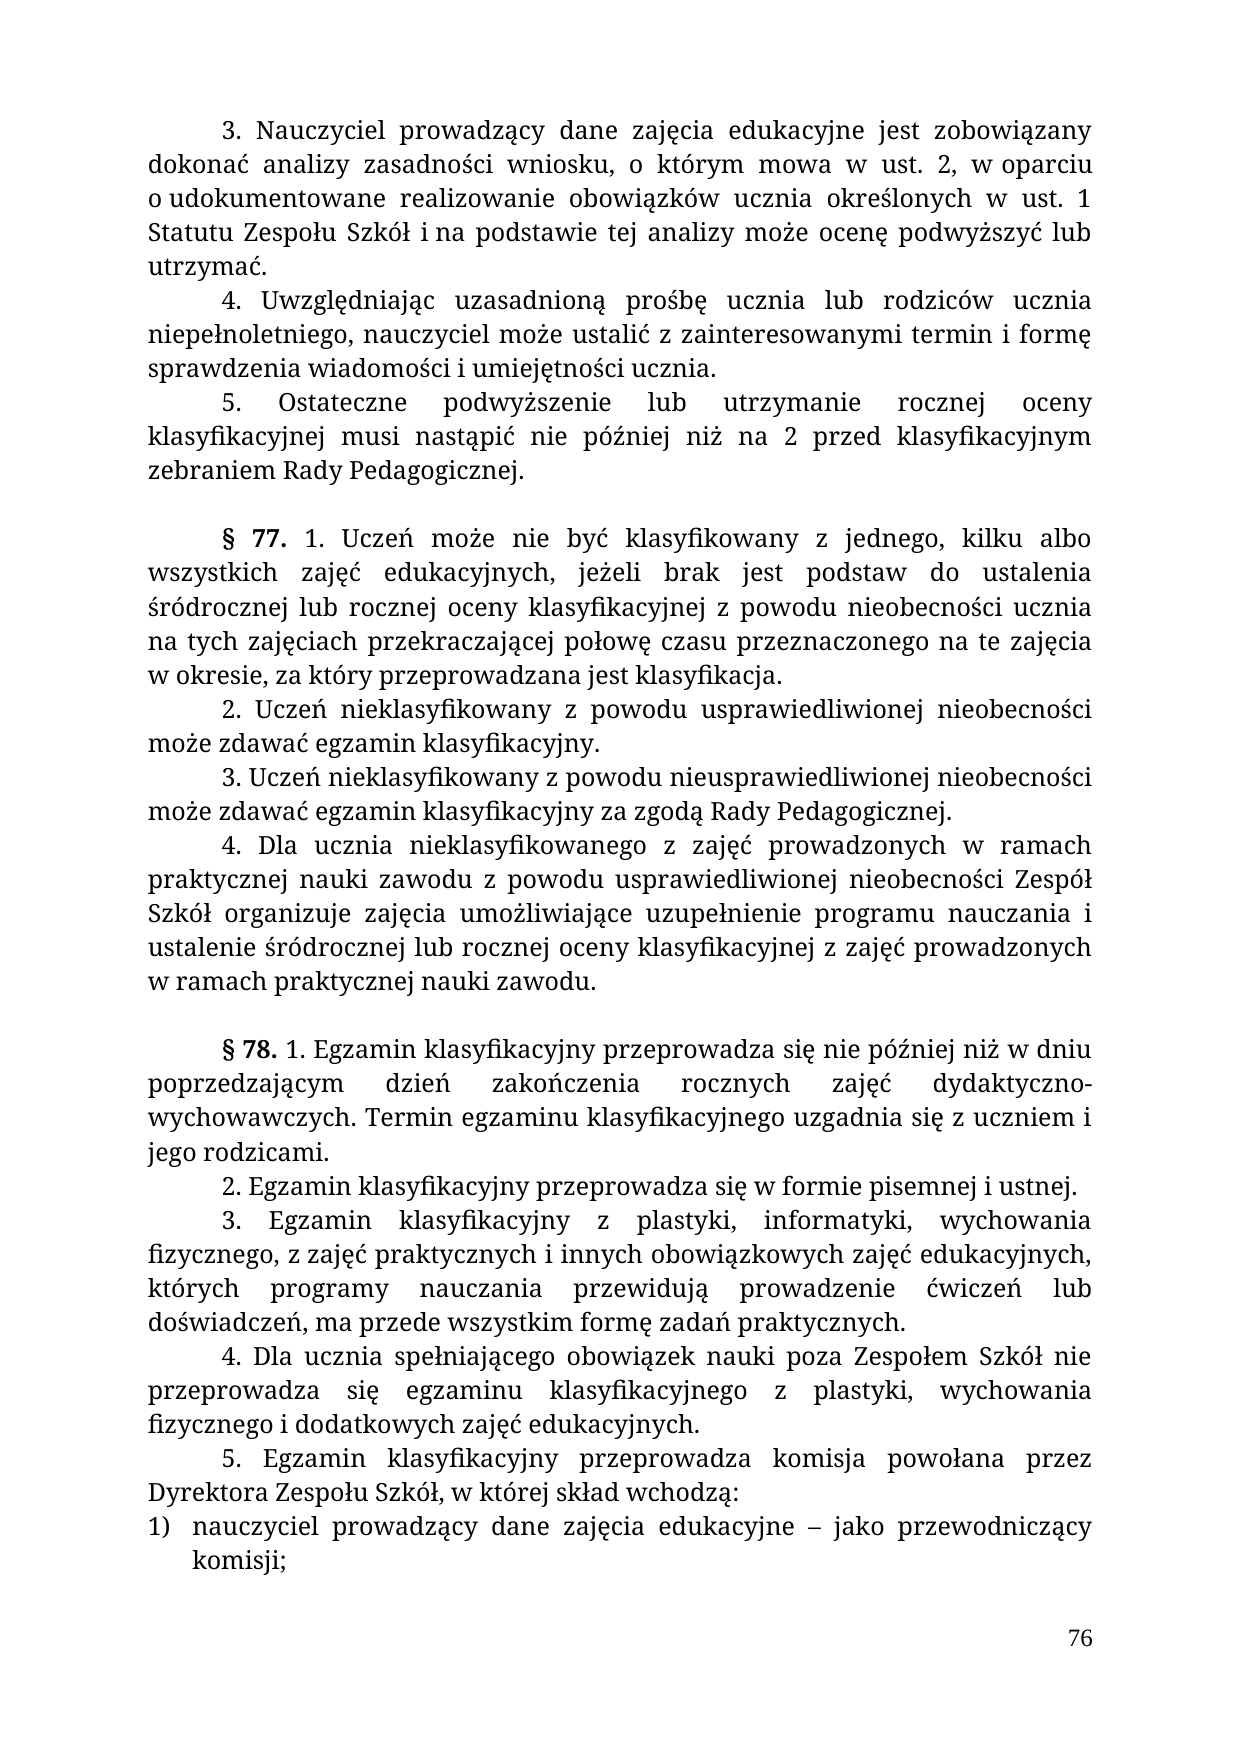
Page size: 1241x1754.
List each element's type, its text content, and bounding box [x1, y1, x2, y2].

text 3. Egzamin klasyfikacyjny z plastyki, informatyki, wychowania fizycznego, z zajęć praktycznych i innych obowiązkowych zajęć edukacyjnych, których programy nauczania przewidują prowadzenie ćwiczeń lub doświadczeń, ma przede wszystkim formę zadań praktycznych. [148, 1202, 1093, 1338]
text 2. Egzamin klasyfikacyjny przeprowadza się w formie pisemnej i ustnej. [148, 1168, 1093, 1202]
text 4. Uwzględniając uzasadnioną prośbę ucznia lub rodziców ucznia niepełnoletniego, nauczyciel może ustalić z zainteresowanymi termin i formę sprawdzenia wiadomości i umiejętności ucznia. [148, 283, 1093, 385]
text 4. Dla ucznia nieklasyfikowanego z zajęć prowadzonych w ramach praktycznej nauki zawodu z powodu usprawiedliwionej nieobecności Zespół Szkół organizuje zajęcia umożliwiające uzupełnienie programu nauczania i ustalenie śródrocznej lub rocznej oceny klasyfikacyjnej z zajęć prowadzonych w ramach praktycznej nauki zawodu. [148, 828, 1093, 998]
text 5. Egzamin klasyfikacyjny przeprowadza komisja powołana przez Dyrektora Zespołu Szkół, w której skład wchodzą: [148, 1441, 1093, 1509]
list nauczyciel prowadzący dane zajęcia edukacyjne – jako przewodniczący komisji; [148, 1509, 1093, 1577]
text 4. Dla ucznia spełniającego obowiązek nauki poza Zespołem Szkół nie przeprowadza się egzaminu klasyfikacyjnego z plastyki, wychowania fizycznego i dodatkowych zajęć edukacyjnych. [148, 1338, 1093, 1441]
text 2. Uczeń nieklasyfikowany z powodu usprawiedliwionej nieobecności może zdawać egzamin klasyfikacyjny. [148, 691, 1093, 759]
text 3. Uczeń nieklasyfikowany z powodu nieusprawiedliwionej nieobecności może zdawać egzamin klasyfikacyjny za zgodą Rady Pedagogicznej. [148, 759, 1093, 828]
text § 78. 1. Egzamin klasyfikacyjny przeprowadza się nie później niż w dniu poprzedzającym dzień zakończenia rocznych zajęć dydaktyczno-wychowawczych. Termin egzaminu klasyfikacyjnego uzgadnia się z uczniem i jego rodzicami. [148, 1032, 1093, 1168]
text 5. Ostateczne podwyższenie lub utrzymanie rocznej oceny klasyfikacyjnej musi nastąpić nie później niż na 2 przed klasyfikacyjnym zebraniem Rady Pedagogicznej. [148, 385, 1093, 487]
text 3. Nauczyciel prowadzący dane zajęcia edukacyjne jest zobowiązany dokonać analizy zasadności wniosku, o którym mowa w ust. 2, w oparciu o udokumentowane realizowanie obowiązków ucznia określonych w ust. 1 Statutu Zespołu Szkół i na podstawie tej analizy może ocenę podwyższyć lub utrzymać. [148, 112, 1093, 283]
text § 77. 1. Uczeń może nie być klasyfikowany z jednego, kilku albo wszystkich zajęć edukacyjnych, jeżeli brak jest podstaw do ustalenia śródrocznej lub rocznej oceny klasyfikacyjnej z powodu nieobecności ucznia na tych zajęciach przekraczającej połowę czasu przeznaczonego na te zajęcia w okresie, za który przeprowadzana jest klasyfikacja. [148, 521, 1093, 691]
